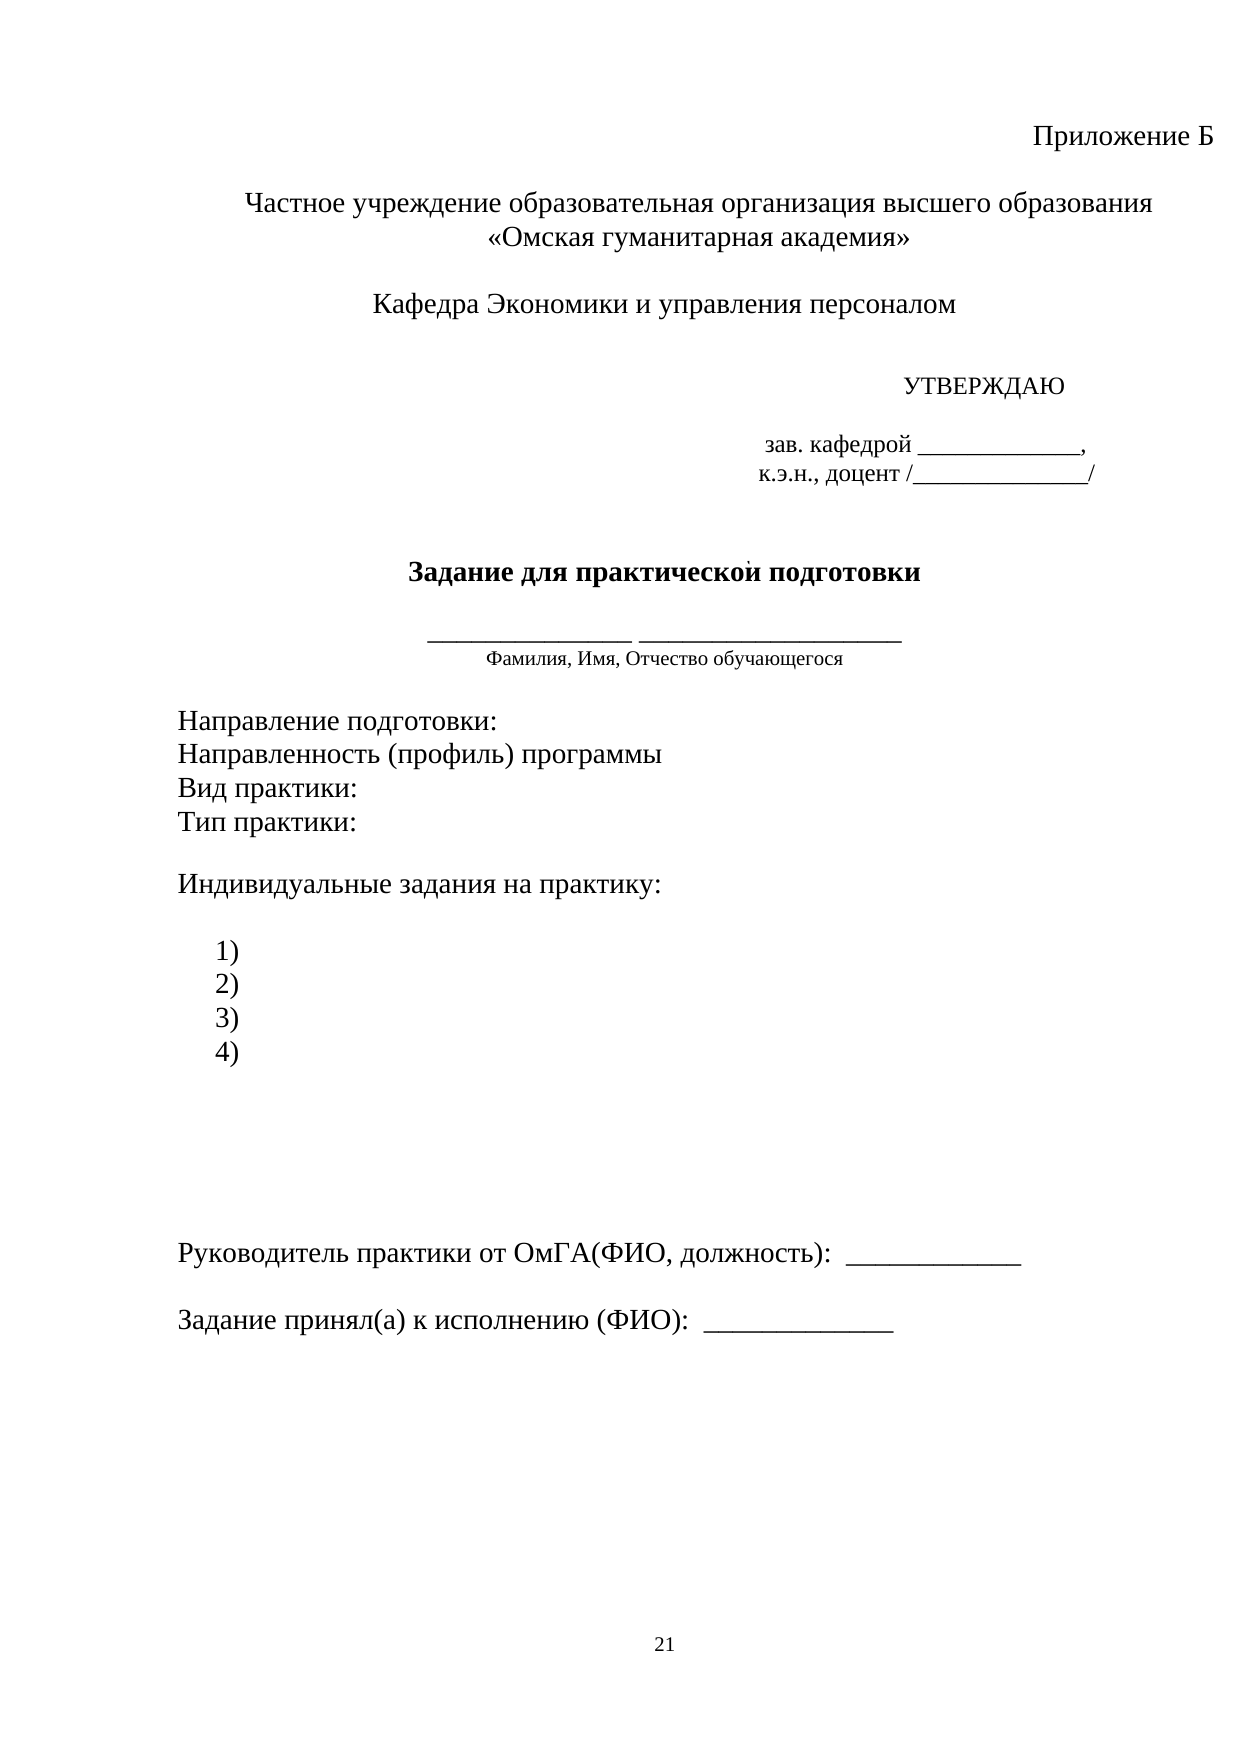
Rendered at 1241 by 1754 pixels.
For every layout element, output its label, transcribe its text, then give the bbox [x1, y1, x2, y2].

text ______________ __________________ [177, 612, 1152, 645]
text Тип практики: [177, 804, 1152, 837]
text Кафедра Экономики и управления персоналом [177, 286, 1152, 319]
text Задание принял(а) к исполнению (ФИО): _____________ [177, 1302, 1152, 1336]
text Руководитель практики от ОмГА(ФИО, должность): ____________ [177, 1235, 1152, 1268]
text Направление подготовки: [177, 703, 1152, 737]
text Направленность (профиль) программы [177, 737, 1152, 770]
text Индивидуальные задания на практику: [177, 866, 1152, 899]
text Задание для практической подготовки [177, 554, 1152, 588]
text Вид практики: [177, 770, 1152, 804]
text Фамилия, Имя, Отчество обучающегося [177, 645, 1152, 669]
